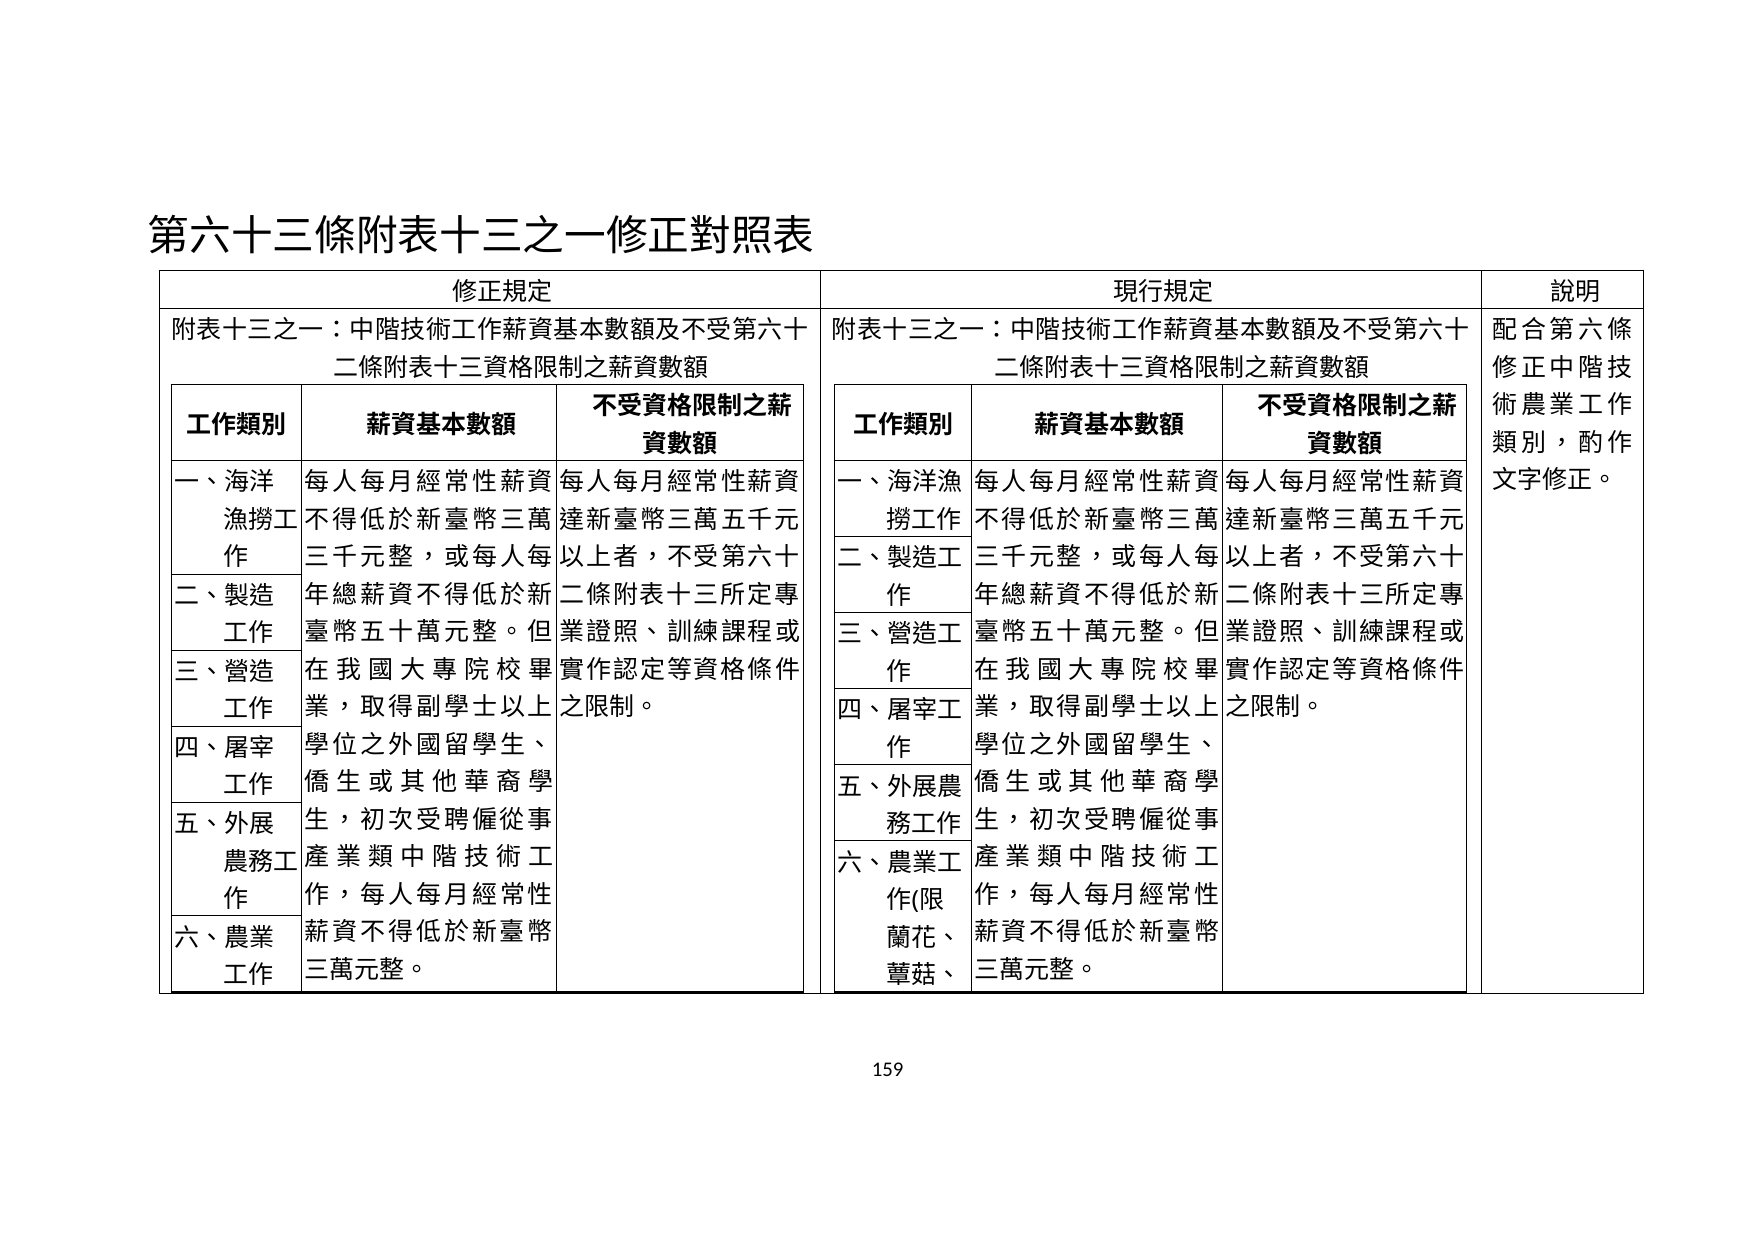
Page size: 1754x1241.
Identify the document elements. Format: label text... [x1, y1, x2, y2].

table_header 說明 [1482, 271, 1643, 308]
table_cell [821, 309, 1481, 992]
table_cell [1482, 309, 1643, 992]
text 第六十三條附表十三之一修正對照表 [148, 194, 1606, 269]
table_header 現行規定 [821, 271, 1481, 308]
table_header 修正規定 [160, 271, 820, 308]
